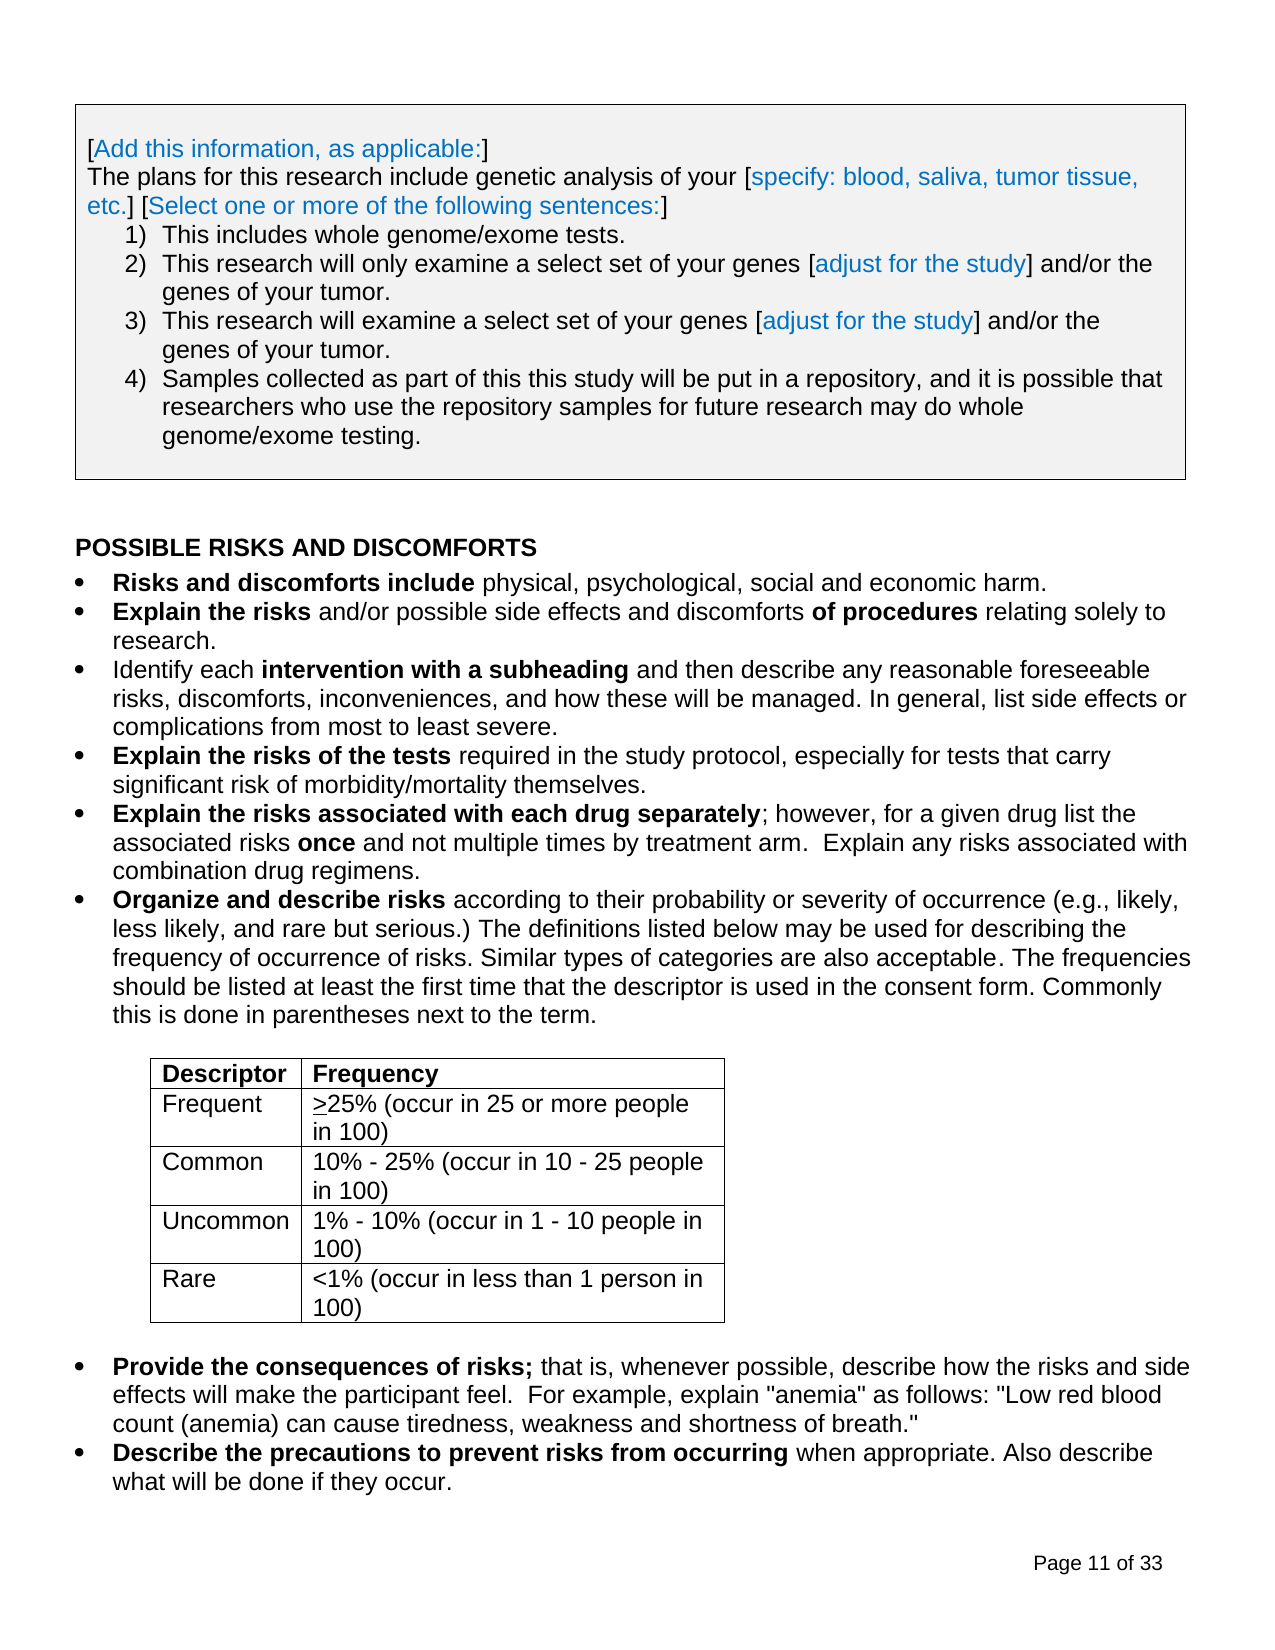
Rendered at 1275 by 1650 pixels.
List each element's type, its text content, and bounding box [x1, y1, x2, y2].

table_header Frequency [302, 1059, 724, 1087]
list Explain the risks and/or possible side effects and discomforts of procedures relating solely to research. [75, 597, 1200, 655]
subtitle POSSIBLE RISKS AND DISCOMFORTS [75, 533, 1200, 562]
list Organize and describe risks according to their probability or severity of occurrence (e.g., likely, less likely, and rare but serious.) The definitions listed below may be used for describing the frequency of occurrence of risks. Similar types of categories are also acceptable. The frequencies should be listed at least the first time that the descriptor is used in the consent form. Commonly this is done in parentheses next to the term. [75, 885, 1200, 1029]
table_cell <1% (occur in less than 1 person in 100) [302, 1264, 724, 1322]
table_cell 1% - 10% (occur in 1 - 10 people in 100) [302, 1206, 724, 1263]
list Identify each intervention with a subheading and then describe any reasonable foreseeable risks, discomforts, inconveniences, and how these will be managed. In general, list side effects or complications from most to least severe. [75, 655, 1200, 741]
list Provide the consequences of risks; that is, whenever possible, describe how the risks and side effects will make the participant feel. For example, explain "anemia" as follows: "Low red blood count (anemia) can cause tiredness, weakness and shortness of breath." [75, 1351, 1200, 1438]
table_cell >25% (occur in 25 or more people in 100) [302, 1089, 724, 1146]
table_cell Uncommon [151, 1206, 301, 1263]
list Explain the risks of the tests required in the study protocol, especially for tests that carry significant risk of morbidity/mortality themselves. [75, 741, 1200, 799]
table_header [76, 105, 1185, 478]
list Describe the precautions to prevent risks from occurring when appropriate. Also describe what will be done if they occur. [75, 1438, 1200, 1495]
table_cell Frequent [151, 1089, 301, 1146]
table_header Descriptor [151, 1059, 301, 1087]
table_cell 10% - 25% (occur in 10 - 25 people in 100) [302, 1147, 724, 1204]
list Risks and discomforts include physical, psychological, social and economic harm. [75, 568, 1200, 597]
list Explain the risks associated with each drug separately; however, for a given drug list the associated risks once and not multiple times by treatment arm. Explain any risks associated with combination drug regimens. [75, 799, 1200, 885]
table_cell Common [151, 1147, 301, 1204]
table_cell Rare [151, 1264, 301, 1322]
